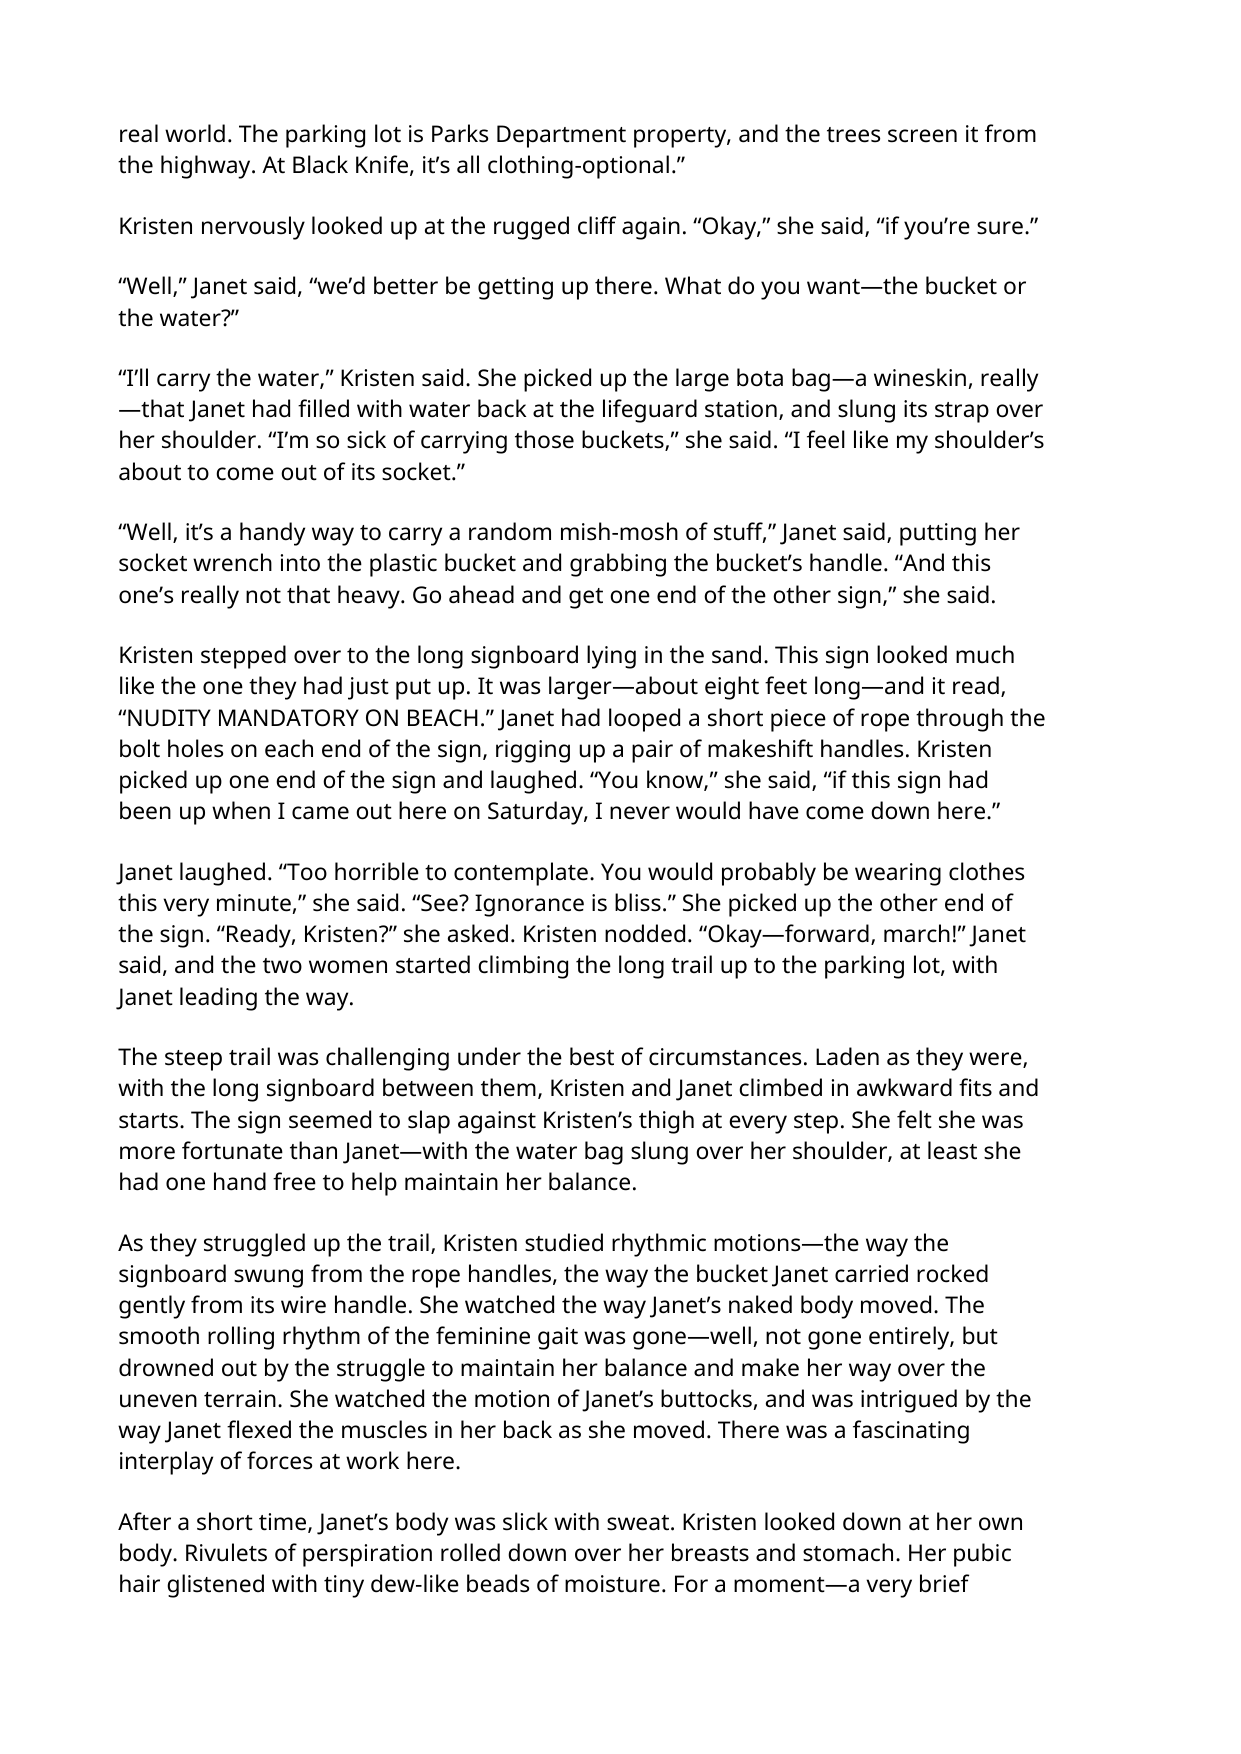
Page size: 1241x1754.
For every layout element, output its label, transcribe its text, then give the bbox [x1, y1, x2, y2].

text The steep trail was challenging under the best of circumstances. Laden as they were, with the long signboard between them, Kristen and Janet climbed in awkward fits and starts. The sign seemed to slap against Kristen’s thigh at every step. She felt she was more fortunate than Janet—with the water bag slung over her shoulder, at least she had one hand free to help maintain her balance. [118, 1041, 1047, 1197]
text Janet laughed. “Too horrible to contemplate. You would probably be wearing clothes this very minute,” she said. “See? Ignorance is bliss.” She picked up the other end of the sign. “Ready, Kristen?” she asked. Kristen nodded. “Okay—forward, march!” Janet said, and the two women started climbing the long trail up to the parking lot, with Janet leading the way. [118, 856, 1047, 1012]
text “Well, it’s a handy way to carry a random mish-mosh of stuff,” Janet said, putting her socket wrench into the plastic bucket and grabbing the bucket’s handle. “And this one’s really not that heavy. Go ahead and get one end of the other sign,” she said. [118, 516, 1047, 610]
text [118, 1506, 1047, 1599]
text “I’ll carry the water,” Kristen said. She picked up the large bota bag—a wineskin, really—that Janet had filled with water back at the lifeguard station, and slung its strap over her shoulder. “I’m so sick of carrying those buckets,” she said. “I feel like my shoulder’s about to come out of its socket.” [118, 362, 1047, 487]
text Kristen nervously looked up at the rugged cliff again. “Okay,” she said, “if you’re sure.” [118, 210, 1047, 241]
text As they struggled up the trail, Kristen studied rhythmic motions—the way the signboard swung from the rope handles, the way the bucket Janet carried rocked gently from its wire handle. She watched the way Janet’s naked body moved. The smooth rolling rhythm of the feminine gait was gone—well, not gone entirely, but drowned out by the struggle to maintain her balance and make her way over the uneven terrain. She watched the motion of Janet’s buttocks, and was intrigued by the way Janet flexed the muscles in her back as she moved. There was a fascinating interplay of forces at work here. [118, 1226, 1047, 1476]
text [118, 118, 1047, 181]
text “Well,” Janet said, “we’d better be getting up there. What do you want—the bucket or the water?” [118, 270, 1047, 333]
text Kristen stepped over to the long signboard lying in the sand. This sign looked much like the one they had just put up. It was larger—about eight feet long—and it read, “NUDITY MANDATORY ON BEACH.” Janet had looped a short piece of rope through the bolt holes on each end of the sign, rigging up a pair of makeshift handles. Kristen picked up one end of the sign and laughed. “You know,” she said, “if this sign had been up when I came out here on Saturday, I never would have come down here.” [118, 639, 1047, 826]
